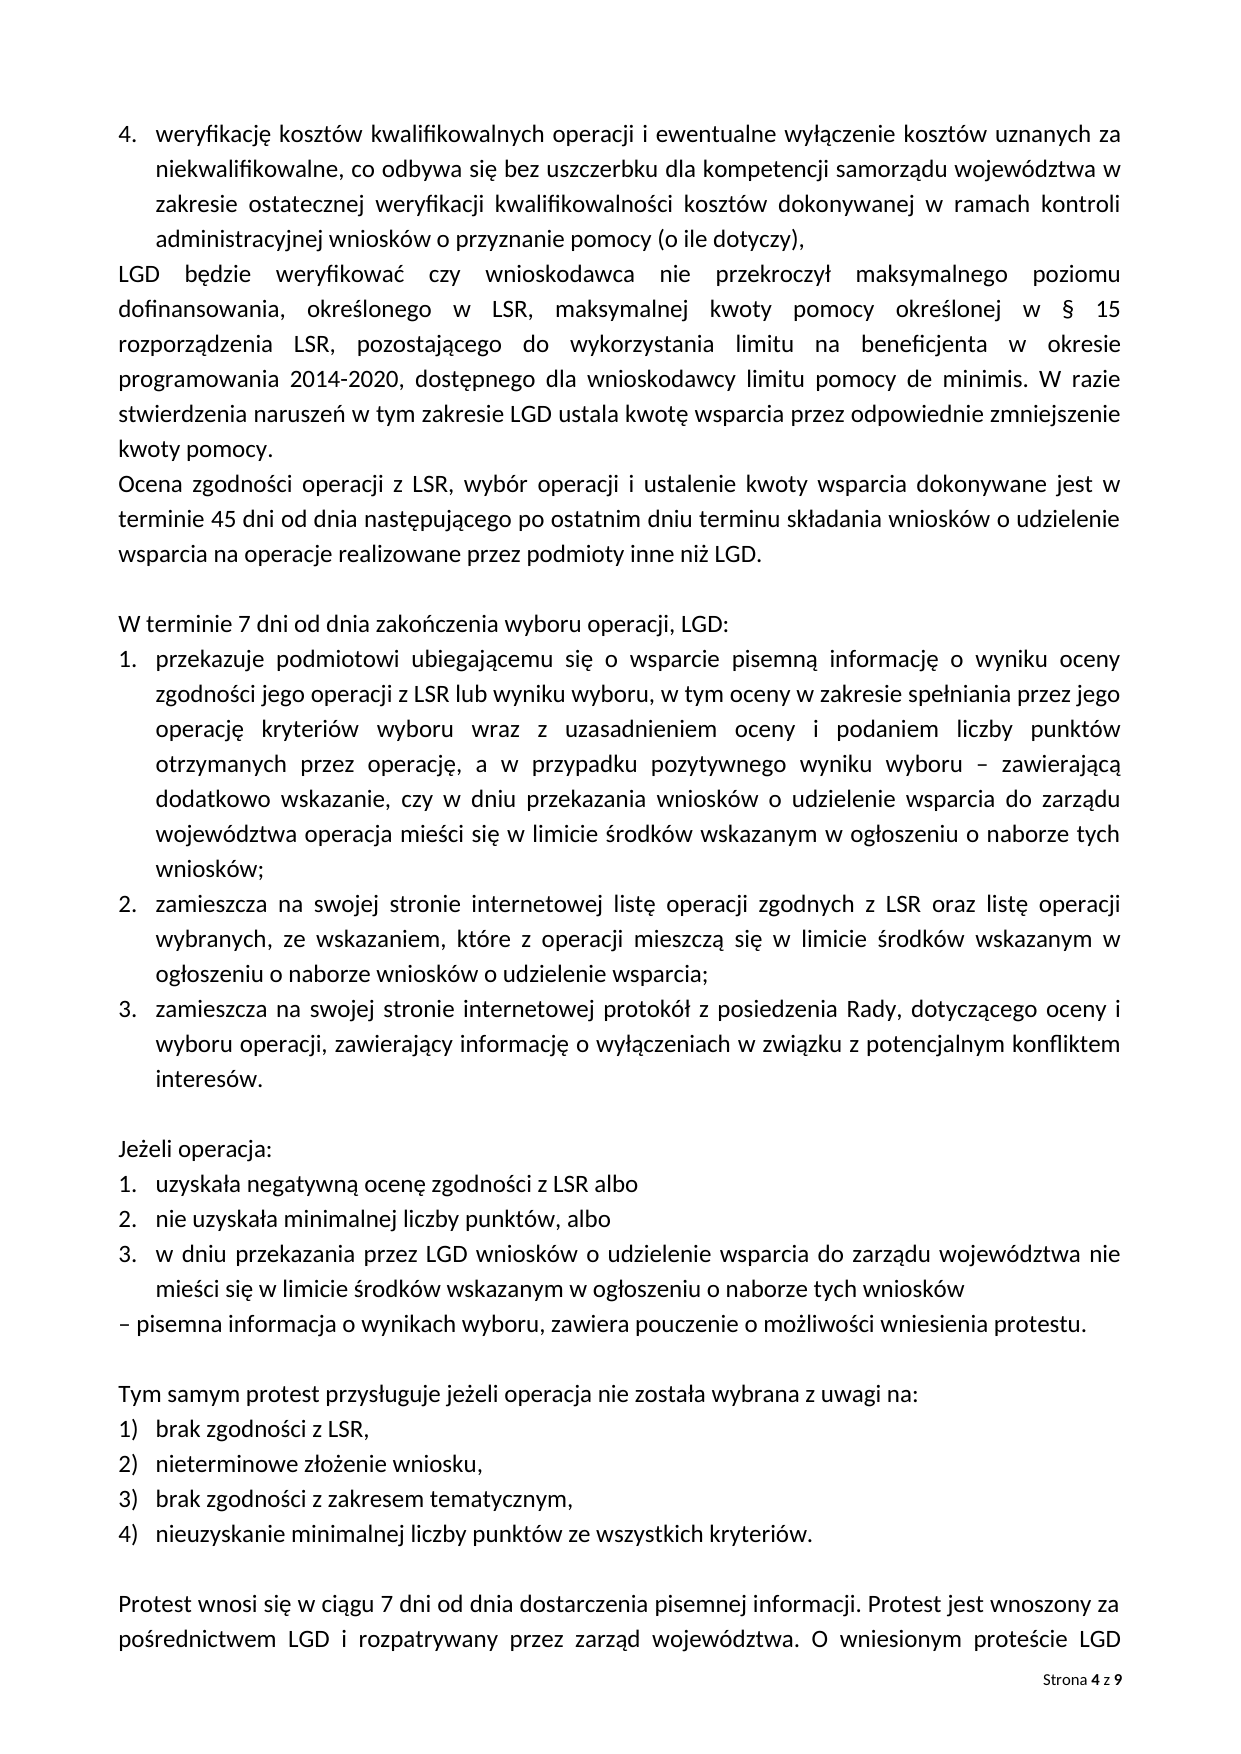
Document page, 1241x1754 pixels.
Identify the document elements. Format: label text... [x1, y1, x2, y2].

text – pisemna informacja o wynikach wyboru, zawiera pouczenie o możliwości wniesienia protestu. [118, 1308, 1122, 1339]
list weryfikację kosztów kwalifikowalnych operacji i ewentualne wyłączenie kosztów uznanych za niekwalifikowalne, co odbywa się bez uszczerbku dla kompetencji samorządu województwa w zakresie ostatecznej weryfikacji kwalifikowalności kosztów dokonywanej w ramach kontroli administracyjnej wniosków o przyznanie pomocy (o ile dotyczy), [118, 118, 1122, 254]
list nieuzyskanie minimalnej liczby punktów ze wszystkich kryteriów. [118, 1518, 1122, 1549]
list uzyskała negatywną ocenę zgodności z LSR albo [118, 1168, 1122, 1199]
list brak zgodności z zakresem tematycznym, [118, 1483, 1122, 1514]
text Jeżeli operacja: [118, 1133, 1122, 1164]
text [118, 1588, 1122, 1654]
list zamieszcza na swojej stronie internetowej protokół z posiedzenia Rady, dotyczącego oceny i wyboru operacji, zawierający informację o wyłączeniach w związku z potencjalnym konfliktem interesów. [118, 993, 1122, 1094]
text Tym samym protest przysługuje jeżeli operacja nie została wybrana z uwagi na: [118, 1378, 1122, 1409]
text LGD będzie weryfikować czy wnioskodawca nie przekroczył maksymalnego poziomu dofinansowania, określonego w LSR, maksymalnej kwoty pomocy określonej w § 15 rozporządzenia LSR, pozostającego do wykorzystania limitu na beneficjenta w okresie programowania 2014-2020, dostępnego dla wnioskodawcy limitu pomocy de minimis. W razie stwierdzenia naruszeń w tym zakresie LGD ustala kwotę wsparcia przez odpowiednie zmniejszenie kwoty pomocy. [118, 258, 1122, 464]
text Ocena zgodności operacji z LSR, wybór operacji i ustalenie kwoty wsparcia dokonywane jest w terminie 45 dni od dnia następującego po ostatnim dniu terminu składania wniosków o udzielenie wsparcia na operacje realizowane przez podmioty inne niż LGD. [118, 468, 1122, 569]
list zamieszcza na swojej stronie internetowej listę operacji zgodnych z LSR oraz listę operacji wybranych, ze wskazaniem, które z operacji mieszczą się w limicie środków wskazanym w ogłoszeniu o naborze wniosków o udzielenie wsparcia; [118, 888, 1122, 989]
list w dniu przekazania przez LGD wniosków o udzielenie wsparcia do zarządu województwa nie mieści się w limicie środków wskazanym w ogłoszeniu o naborze tych wniosków [118, 1238, 1122, 1304]
list nie uzyskała minimalnej liczby punktów, albo [118, 1203, 1122, 1234]
list brak zgodności z LSR, [118, 1413, 1122, 1444]
list przekazuje podmiotowi ubiegającemu się o wsparcie pisemną informację o wyniku oceny zgodności jego operacji z LSR lub wyniku wyboru, w tym oceny w zakresie spełniania przez jego operację kryteriów wyboru wraz z uzasadnieniem oceny i podaniem liczby punktów otrzymanych przez operację, a w przypadku pozytywnego wyniku wyboru – zawierającą dodatkowo wskazanie, czy w dniu przekazania wniosków o udzielenie wsparcia do zarządu województwa operacja mieści się w limicie środków wskazanym w ogłoszeniu o naborze tych wniosków; [118, 643, 1122, 884]
list nieterminowe złożenie wniosku, [118, 1448, 1122, 1479]
text W terminie 7 dni od dnia zakończenia wyboru operacji, LGD: [118, 608, 1122, 639]
